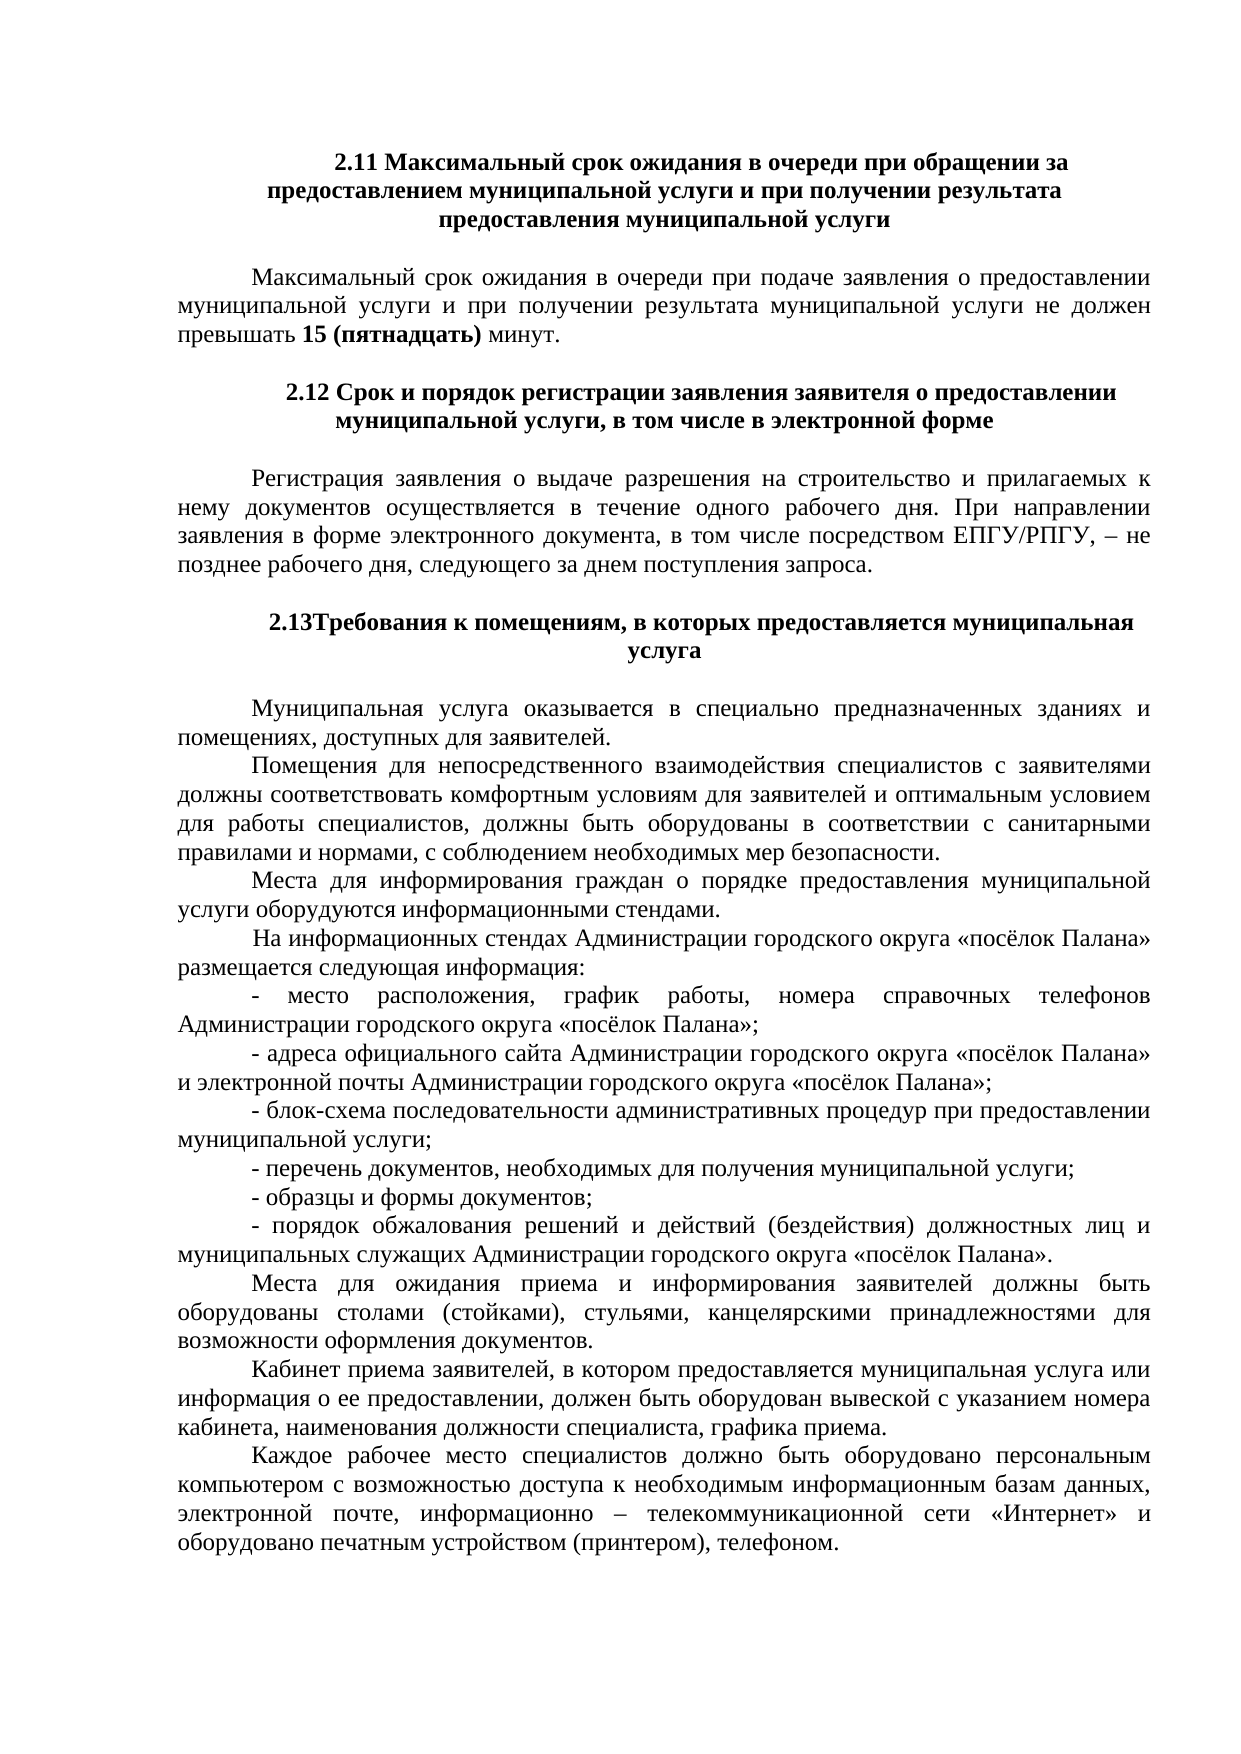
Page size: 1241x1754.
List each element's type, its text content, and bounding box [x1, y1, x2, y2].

subtitle 2.13Требования к помещениям, в которых предоставляется муниципальная услуга [177, 607, 1152, 664]
text Муниципальная услуга оказывается в специально предназначенных зданиях и помещениях, доступных для заявителей. [177, 693, 1152, 751]
text Кабинет приема заявителей, в котором предоставляется муниципальная услуга или информация о ее предоставлении, должен быть оборудован вывеской с указанием номера кабинета, наименования должности специалиста, графика приема. [177, 1354, 1152, 1441]
text Максимальный срок ожидания в очереди при подаче заявления о предоставлении муниципальной услуги и при получении результата муниципальной услуги не должен превышать 15 (пятнадцать) минут. [177, 262, 1152, 348]
text Каждое рабочее место специалистов должно быть оборудовано персональным компьютером с возможностью доступа к необходимым информационным базам данных, электронной почте, информационно – телекоммуникационной сети «Интернет» и оборудовано печатным устройством (принтером), телефоном. [177, 1441, 1152, 1556]
text - образцы и формы документов; [177, 1182, 1152, 1211]
text - место расположения, график работы, номера справочных телефонов Администрации городского округа «посёлок Палана»; [177, 981, 1152, 1038]
text - перечень документов, необходимых для получения муниципальной услуги; [177, 1153, 1152, 1182]
text - порядок обжалования решений и действий (бездействия) должностных лиц и муниципальных служащих Администрации городского округа «посёлок Палана». [177, 1211, 1152, 1268]
subtitle 2.11 Максимальный срок ожидания в очереди при обращении за предоставлением муниципальной услуги и при получении результата предоставления муниципальной услуги [177, 147, 1152, 233]
text Регистрация заявления о выдаче разрешения на строительство и прилагаемых к нему документов осуществляется в течение одного рабочего дня. При направлении заявления в форме электронного документа, в том числе посредством ЕПГУ/РПГУ, – не позднее рабочего дня, следующего за днем поступления запроса. [177, 463, 1152, 578]
text Места для ожидания приема и информирования заявителей должны быть оборудованы столами (стойками), стульями, канцелярскими принадлежностями для возможности оформления документов. [177, 1268, 1152, 1354]
text Места для информирования граждан о порядке предоставления муниципальной услуги оборудуются информационными стендами. [177, 866, 1152, 923]
text - адреса официального сайта Администрации городского округа «посёлок Палана» и электронной почты Администрации городского округа «посёлок Палана»; [177, 1038, 1152, 1096]
text На информационных стендах Администрации городского округа «посёлок Палана» размещается следующая информация: [177, 923, 1152, 981]
subtitle 2.12 Срок и порядок регистрации заявления заявителя о предоставлении муниципальной услуги, в том числе в электронной форме [177, 377, 1152, 434]
text - блок-схема последовательности административных процедур при предоставлении муниципальной услуги; [177, 1096, 1152, 1153]
text Помещения для непосредственного взаимодействия специалистов с заявителями должны соответствовать комфортным условиям для заявителей и оптимальным условием для работы специалистов, должны быть оборудованы в соответствии с санитарными правилами и нормами, с соблюдением необходимых мер безопасности. [177, 751, 1152, 866]
